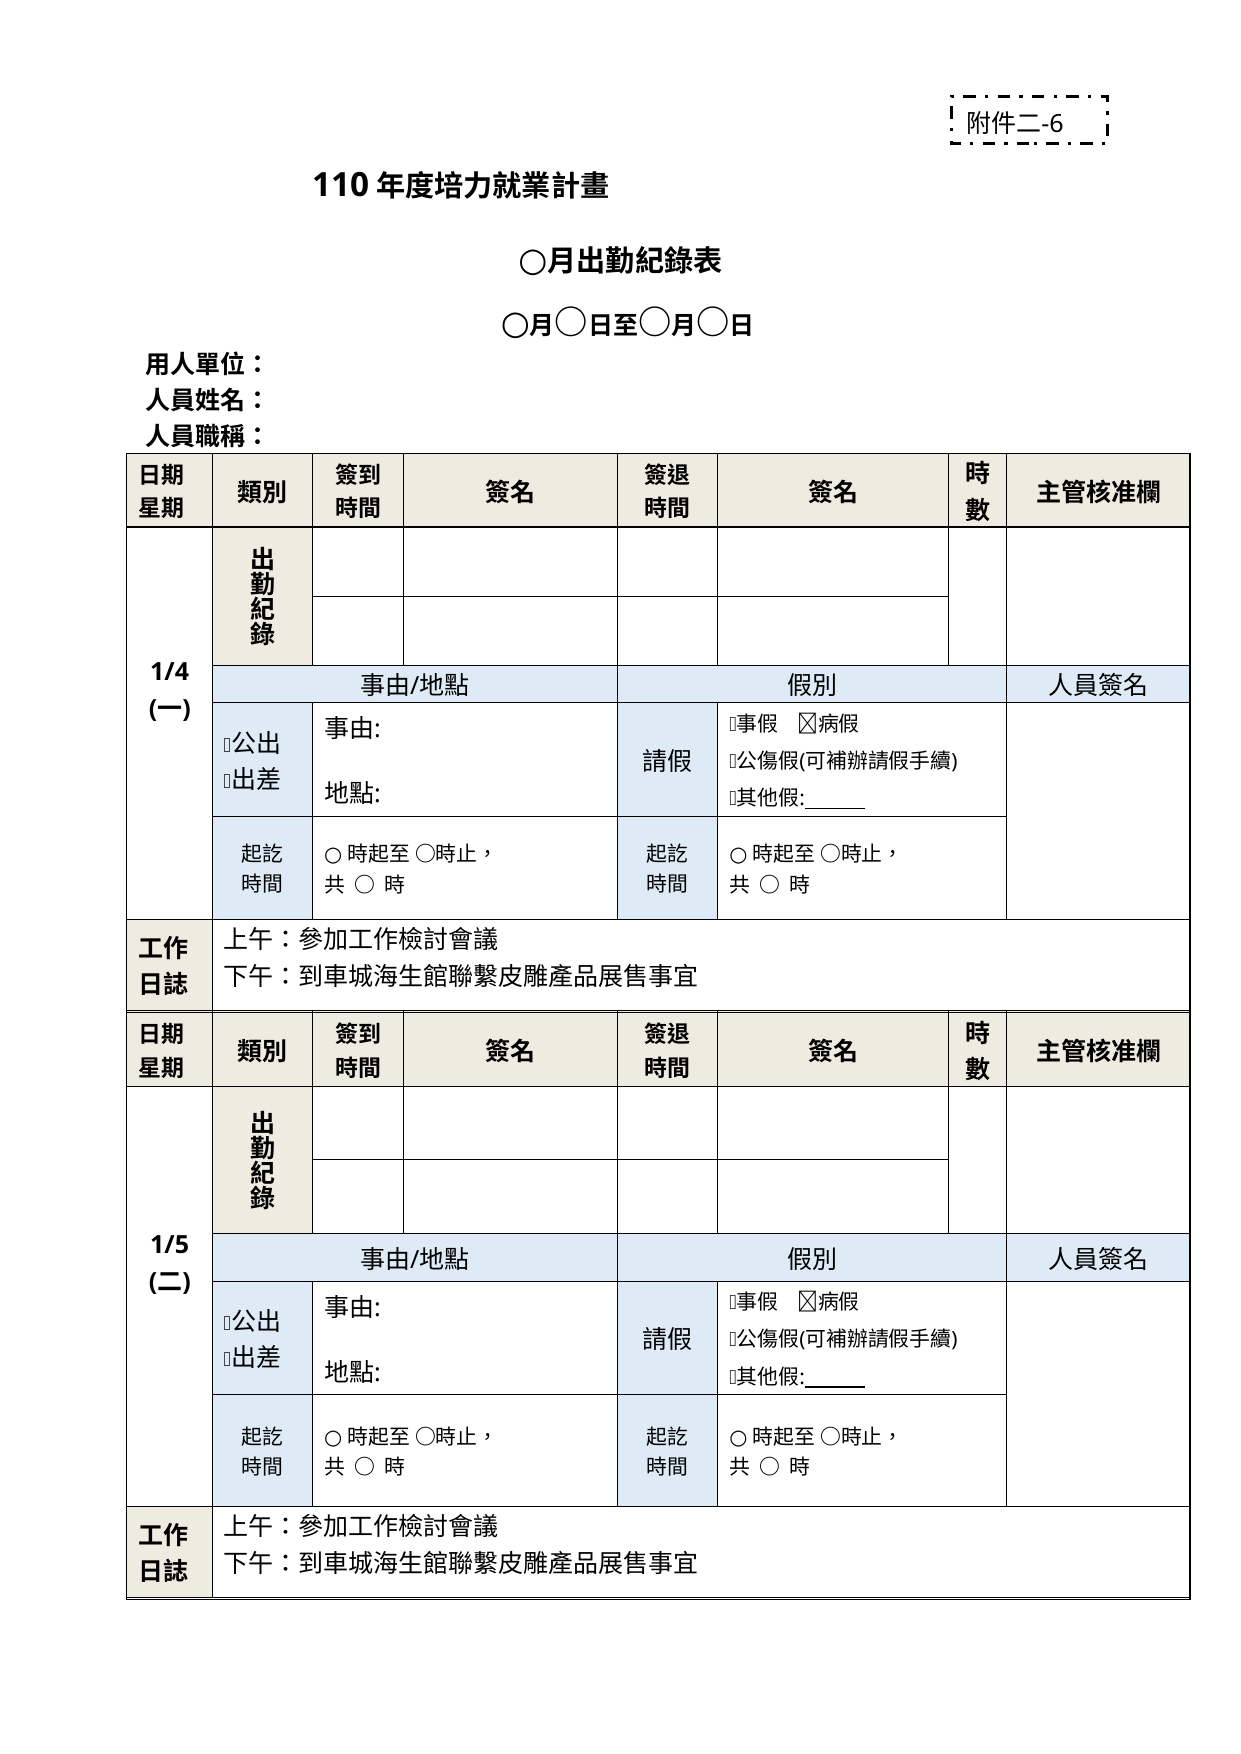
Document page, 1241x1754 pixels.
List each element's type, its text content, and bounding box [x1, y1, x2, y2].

table_cell 起訖 時間 [618, 817, 717, 919]
table_header 簽到 時間 [313, 454, 403, 526]
table_cell 工作 日誌 [127, 920, 212, 1010]
table_header 時數 [949, 454, 1006, 526]
table_cell ○ 時起至 ○時止， 共 ○ 時 [718, 1395, 1006, 1506]
table_cell 起訖 時間 [213, 817, 312, 919]
table_cell [718, 528, 948, 596]
table_header 類別 [213, 454, 312, 526]
table_header 簽名 [404, 454, 617, 526]
table_cell 簽名 [404, 1013, 617, 1086]
table_cell 起訖 時間 [618, 1395, 717, 1506]
table_cell 假別 [618, 666, 1006, 702]
table_header 簽退 時間 [618, 454, 717, 526]
table_cell 日期 星期 [127, 1013, 212, 1086]
table_cell [313, 1160, 403, 1233]
table_cell 時數 [949, 1013, 1006, 1086]
table_cell [618, 528, 717, 596]
table_cell 1/5 (二) [127, 1087, 212, 1506]
table_cell 簽到 時間 [313, 1013, 403, 1086]
table_cell [718, 597, 948, 665]
table_cell [949, 1087, 1006, 1233]
table_cell 上午：參加工作檢討會議 下午：到車城海生館聯繫皮雕產品展售事宜 [213, 1507, 1189, 1597]
table_cell [618, 1087, 717, 1159]
table_cell 公出 出差 [213, 703, 312, 816]
table_cell 事由/地點 [213, 1234, 617, 1281]
text 110年度培力就業計畫 [130, 146, 1110, 221]
text ○月○日至○月○日 [145, 296, 1110, 344]
table_cell [1007, 1282, 1189, 1506]
table_cell ○ 時起至 ○時止， 共 ○ 時 [718, 817, 1006, 919]
table_header 主管核准欄 [1007, 454, 1189, 526]
text 人員姓名： [145, 380, 1110, 417]
table_cell 簽名 [718, 1013, 948, 1086]
table_cell 假別 [618, 1234, 1006, 1281]
table_cell [618, 597, 717, 665]
table_cell [404, 1160, 617, 1233]
table_cell 類別 [213, 1013, 312, 1086]
table_cell 公出 出差 [213, 1282, 312, 1394]
table_cell [1007, 528, 1189, 665]
table_cell 簽退 時間 [618, 1013, 717, 1086]
table_cell [1007, 703, 1189, 919]
table_cell ○ 時起至 ○時止， 共 ○ 時 [313, 817, 617, 919]
table_cell 起訖 時間 [213, 1395, 312, 1506]
table_cell 事由: 地點: [313, 703, 617, 816]
table_cell 請假 [618, 703, 717, 816]
text 人員職稱： [145, 417, 1110, 453]
text ○月出勤紀錄表 [130, 221, 1110, 296]
table_cell 出勤紀錄 [213, 1087, 312, 1233]
table_cell [949, 528, 1006, 665]
table_cell 出勤紀錄 [213, 528, 312, 665]
table_cell 事假 病假 公傷假(可補辦請假手續) 其他假: [718, 703, 1006, 816]
table_cell 事由: 地點: [313, 1282, 617, 1394]
table_cell [313, 528, 403, 596]
table_cell 上午：參加工作檢討會議 下午：到車城海生館聯繫皮雕產品展售事宜 [213, 920, 1189, 1010]
table_cell 事由/地點 [213, 666, 617, 702]
table_cell 事假 病假 公傷假(可補辦請假手續) 其他假: [718, 1282, 1006, 1394]
table_cell [404, 1087, 617, 1159]
table_cell [618, 1160, 717, 1233]
table_cell 人員簽名 [1007, 666, 1189, 702]
table_cell [718, 1160, 948, 1233]
text 用人單位： [145, 344, 1110, 380]
table_cell 工作 日誌 [127, 1507, 212, 1597]
table_cell [404, 528, 617, 596]
table_cell ○ 時起至 ○時止， 共 ○ 時 [313, 1395, 617, 1506]
table_cell [404, 597, 617, 665]
table_cell 人員簽名 [1007, 1234, 1189, 1281]
table_cell 1/4 (一) [127, 528, 212, 919]
table_cell [1007, 1087, 1189, 1233]
table_cell 主管核准欄 [1007, 1013, 1189, 1086]
table_cell 請假 [618, 1282, 717, 1394]
table_cell [313, 597, 403, 665]
table_cell [718, 1087, 948, 1159]
table_header 簽名 [718, 454, 948, 526]
table_cell [313, 1087, 403, 1159]
table_header 日期 星期 [127, 454, 212, 526]
